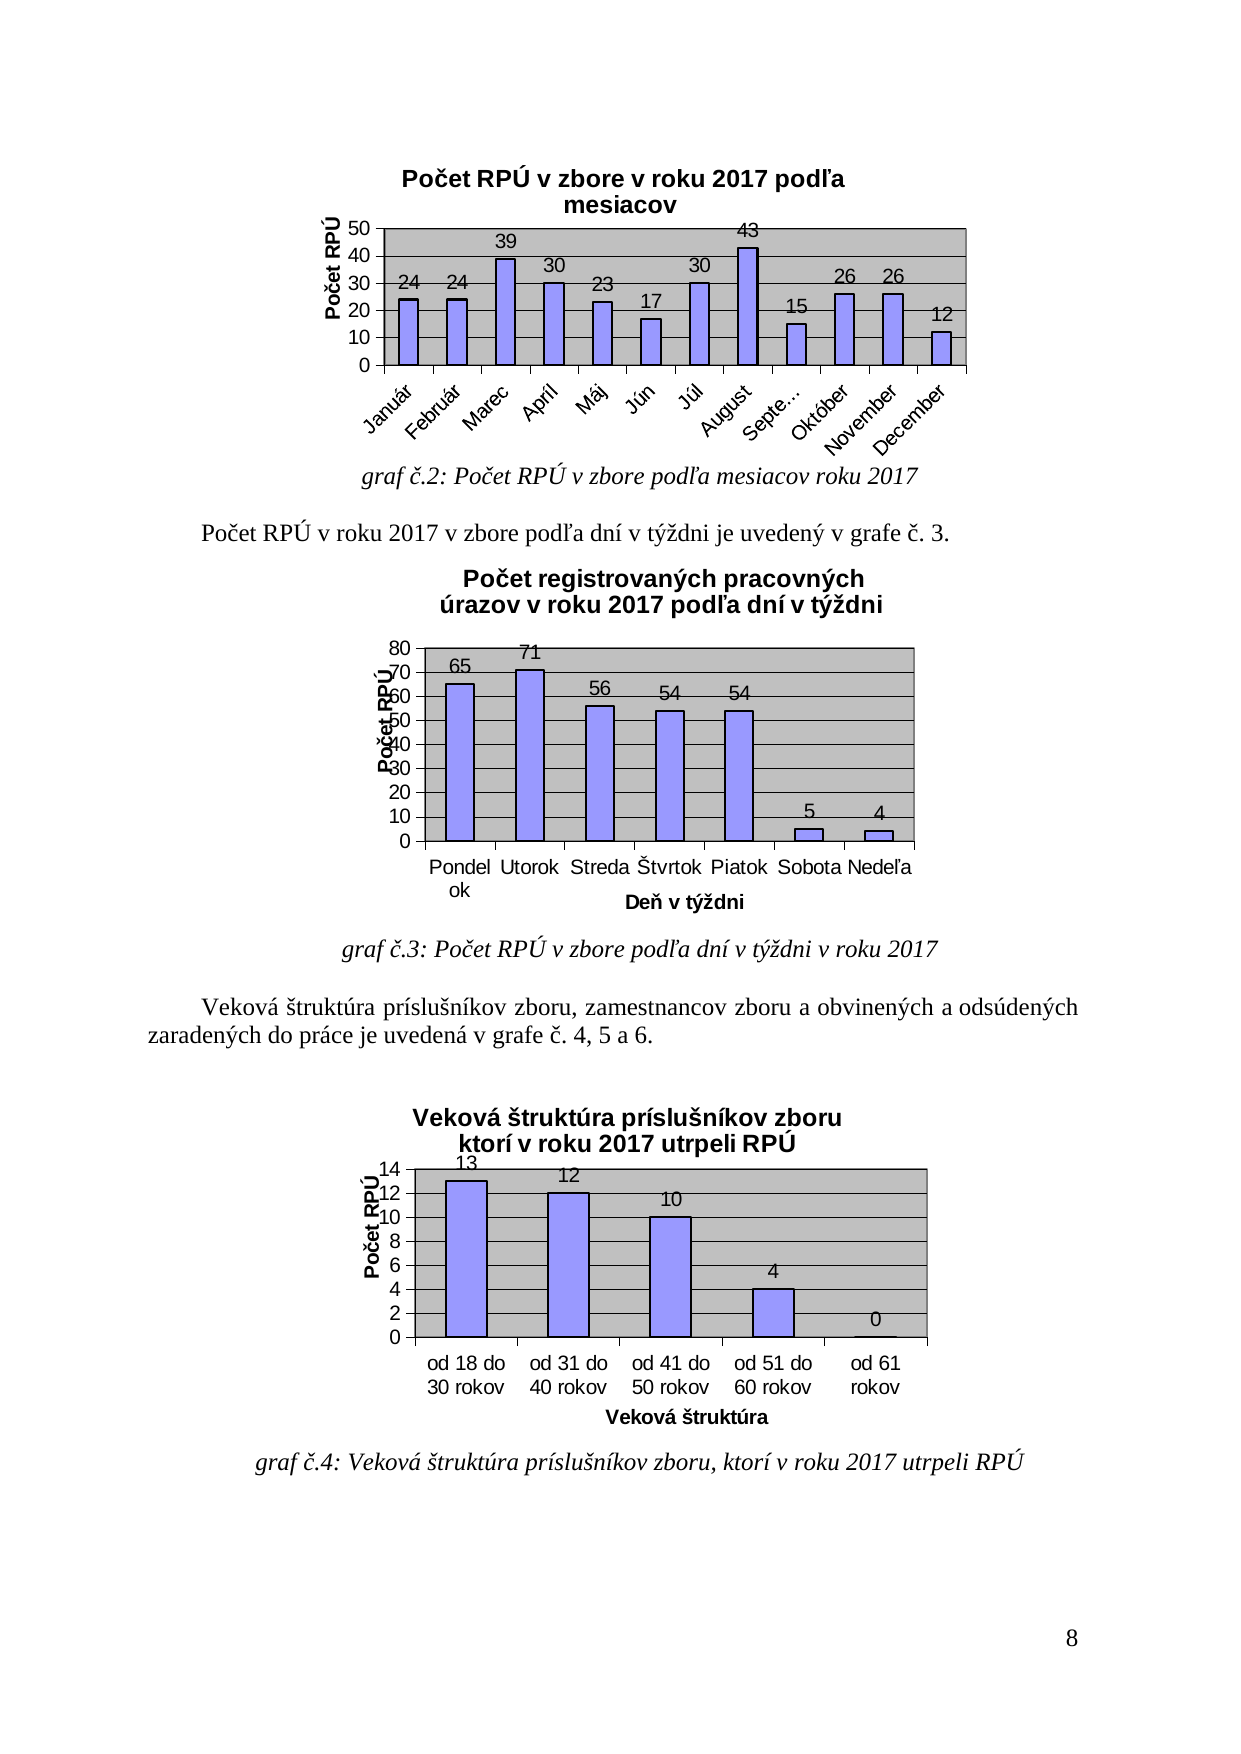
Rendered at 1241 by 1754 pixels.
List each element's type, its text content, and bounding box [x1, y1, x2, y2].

text Počet RPÚ v roku 2017 v zbore podľa dní v týždni je uvedený v grafe č. 3. [148, 518, 1078, 547]
text graf č.3: Počet RPÚ v zbore podľa dní v týždni v roku 2017 [148, 934, 1078, 963]
text Veková štruktúra príslušníkov zboru, zamestnancov zboru a obvinených a odsúdených zaradených do práce je uvedená v grafe č. 4, 5 a 6. [148, 992, 1078, 1049]
text graf č.4: Veková štruktúra príslušníkov zboru, ktorí v roku 2017 utrpeli RPÚ [148, 1447, 1078, 1475]
text graf č.2: Počet RPÚ v zbore podľa mesiacov roku 2017 [148, 461, 1078, 489]
